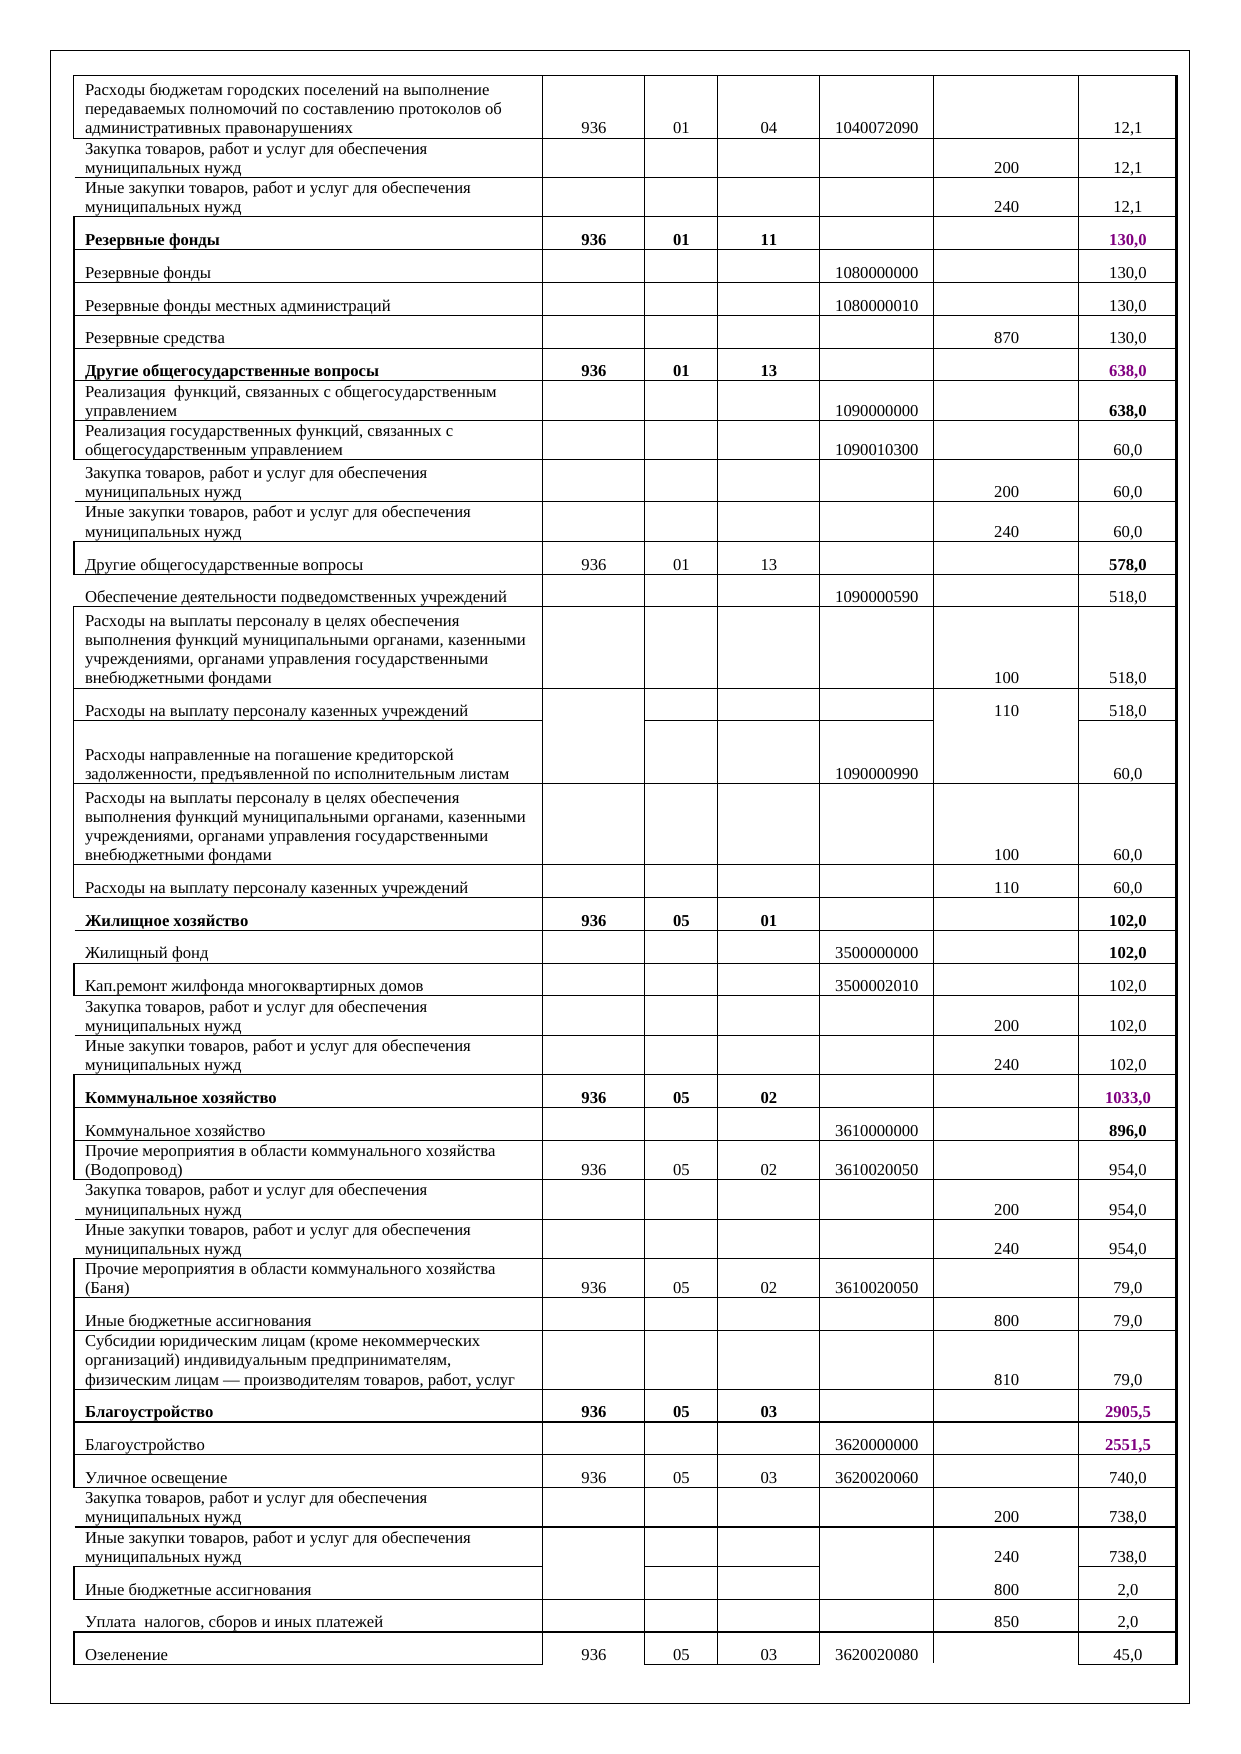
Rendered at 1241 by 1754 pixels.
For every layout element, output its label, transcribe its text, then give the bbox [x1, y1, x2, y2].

table_cell 870 [934, 316, 1078, 347]
table_cell [543, 784, 644, 864]
table_cell [718, 721, 819, 783]
table_cell [543, 931, 644, 962]
table_cell Уплата налогов, сборов и иных платежей [74, 1600, 542, 1631]
table_cell [718, 1423, 819, 1454]
table_cell [543, 996, 644, 1035]
table_cell 79,0 [1079, 1259, 1175, 1297]
table_cell 518,0 [1079, 689, 1175, 720]
table_cell 60,0 [1079, 502, 1175, 541]
table_cell Расходы бюджетам городских поселений на выполнение передаваемых полномочий по составлению протоколов об административных правонарушениях [74, 76, 542, 137]
table_cell [934, 1108, 1078, 1140]
table_cell 936 [543, 1390, 644, 1421]
table_cell [934, 898, 1078, 930]
table_cell Резервные фонды [75, 217, 542, 249]
table_cell Благоустройство [75, 1423, 542, 1454]
table_cell 240 [934, 1220, 1078, 1258]
table_cell [934, 1423, 1078, 1454]
table_cell [543, 1600, 644, 1631]
table_cell 60,0 [1079, 721, 1175, 783]
table_cell [645, 1331, 717, 1388]
table_cell [820, 316, 933, 347]
table_cell [820, 542, 933, 573]
table_cell 518,0 [1079, 607, 1175, 687]
table_cell [718, 1220, 819, 1258]
table_cell Жилищный фонд [74, 931, 542, 962]
table_cell Реализация функций, связанных с общегосударственным управлением [75, 381, 542, 420]
table_cell [645, 865, 717, 897]
table_cell [820, 1036, 933, 1074]
table_cell 936 [543, 1141, 644, 1179]
table_cell [718, 996, 819, 1035]
table_cell 3610000000 [820, 1108, 933, 1140]
table_cell Закупка товаров, работ и услуг для обеспечения муниципальных нужд [74, 1488, 542, 1526]
table_cell [645, 460, 717, 501]
table_cell [718, 316, 819, 347]
table_cell 200 [934, 1488, 1078, 1526]
table_cell [820, 1566, 933, 1598]
table_cell Закупка товаров, работ и услуг для обеспечения муниципальных нужд [74, 996, 542, 1035]
table_cell [718, 1567, 819, 1598]
table_cell 05 [645, 1390, 717, 1421]
table_cell [820, 1220, 933, 1258]
table_cell [645, 1180, 717, 1218]
table_cell 130,0 [1079, 316, 1175, 347]
table_cell Другие общегосударственные вопросы [75, 542, 542, 573]
table_cell 79,0 [1079, 1298, 1175, 1330]
table_cell 60,0 [1079, 460, 1175, 501]
table_cell 13 [718, 542, 819, 573]
table_cell 2,0 [1079, 1600, 1175, 1631]
table_cell [934, 76, 1078, 137]
table_cell Расходы на выплаты персоналу в целях обеспечения выполнения функций муниципальными органами, казенными учреждениями, органами управления государственными внебюджетными фондами [74, 607, 542, 687]
table_cell [543, 316, 644, 347]
table_cell [645, 689, 717, 720]
table_cell [543, 865, 644, 897]
table_cell 04 [718, 76, 819, 137]
table_cell 2905,5 [1079, 1390, 1175, 1421]
table_cell [543, 502, 644, 541]
table_cell [718, 1488, 819, 1526]
table_cell [543, 250, 644, 282]
table_cell 102,0 [1079, 931, 1175, 962]
table_cell [934, 1390, 1078, 1421]
table_cell [645, 1036, 717, 1074]
table_cell [543, 1331, 644, 1388]
table_cell [718, 784, 819, 864]
table_cell 936 [543, 1259, 644, 1297]
table_cell [543, 1298, 644, 1330]
table_cell [820, 1600, 933, 1631]
table_cell 954,0 [1079, 1180, 1175, 1218]
table_cell 896,0 [1079, 1108, 1175, 1140]
table_cell Кап.ремонт жилфонда многоквартирных домов [75, 964, 542, 995]
table_cell 1040072090 [820, 76, 933, 137]
table_cell 05 [645, 1455, 717, 1487]
table_cell [820, 1331, 933, 1388]
table_cell [645, 283, 717, 315]
table_cell Реализация государственных функций, связанных с общегосударственным управлением [75, 421, 542, 459]
table_cell [543, 607, 644, 687]
table_cell [645, 1488, 717, 1526]
table_cell [645, 421, 717, 459]
table_cell [934, 964, 1078, 995]
table_cell 100 [934, 607, 1078, 687]
table_cell 3500000000 [820, 931, 933, 962]
table_cell [718, 865, 819, 897]
table_cell [543, 460, 644, 501]
table_cell 738,0 [1079, 1528, 1175, 1566]
table_cell [934, 217, 1078, 249]
table_cell [934, 1075, 1078, 1107]
table_cell Резервные фонды местных администраций [75, 283, 542, 315]
table_cell 100 [934, 784, 1078, 864]
table_cell 60,0 [1079, 865, 1175, 897]
table_cell 200 [934, 460, 1078, 501]
table_cell 518,0 [1079, 575, 1175, 606]
table_cell [934, 283, 1078, 315]
table_cell 200 [934, 996, 1078, 1035]
table_cell 12,1 [1079, 76, 1175, 137]
table_cell 12,1 [1079, 178, 1175, 216]
table_cell 200 [934, 139, 1078, 177]
table_cell 01 [645, 76, 717, 137]
table_cell [543, 1423, 644, 1454]
table_cell 3620020060 [820, 1455, 933, 1487]
table_cell 936 [543, 898, 644, 930]
table_cell [645, 250, 717, 282]
table_cell 130,0 [1079, 250, 1175, 282]
table_cell 05 [645, 1633, 717, 1664]
table_cell Обеспечение деятельности подведомственных учреждений [74, 575, 542, 606]
table_cell 936 [543, 1455, 644, 1487]
table_cell 1090010300 [820, 421, 933, 459]
table_cell Расходы на выплаты персоналу в целях обеспечения выполнения функций муниципальными органами, казенными учреждениями, органами управления государственными внебюджетными фондами [74, 784, 542, 864]
table_cell [718, 607, 819, 687]
table_cell Жилищное хозяйство [74, 898, 542, 930]
table_cell 3610020050 [820, 1141, 933, 1179]
table_cell 02 [718, 1259, 819, 1297]
table_cell [820, 1298, 933, 1330]
table_cell [645, 721, 717, 783]
table_cell Прочие мероприятия в области коммунального хозяйства (Баня) [75, 1259, 542, 1297]
table_cell [718, 178, 819, 216]
table_cell [645, 316, 717, 347]
table_cell 936 [543, 542, 644, 573]
table_cell [718, 502, 819, 541]
table_cell Закупка товаров, работ и услуг для обеспечения муниципальных нужд [74, 460, 542, 501]
table_cell [543, 283, 644, 315]
table_cell [934, 1633, 1078, 1664]
table_cell 05 [645, 898, 717, 930]
table_cell [645, 1600, 717, 1631]
table_cell [543, 178, 644, 216]
table_cell [645, 607, 717, 687]
table_cell 12,1 [1079, 139, 1175, 177]
table_cell [718, 1180, 819, 1218]
table_cell 936 [543, 349, 644, 380]
table_cell Озеленение [75, 1633, 542, 1664]
table_cell [820, 178, 933, 216]
table_cell 13 [718, 349, 819, 380]
table_cell [934, 1455, 1078, 1487]
table_cell 936 [543, 217, 644, 249]
table_cell [645, 575, 717, 606]
table_cell Другие общегосударственные вопросы [75, 349, 542, 380]
table_cell [645, 931, 717, 962]
table_cell 740,0 [1079, 1455, 1175, 1487]
table_cell 638,0 [1079, 381, 1175, 420]
table_cell 2551,5 [1079, 1423, 1175, 1454]
table_cell [820, 1075, 933, 1107]
table_cell [820, 865, 933, 897]
table_cell 954,0 [1079, 1141, 1175, 1179]
table_cell [645, 1423, 717, 1454]
table_cell 05 [645, 1075, 717, 1107]
table_cell 110 [934, 865, 1078, 897]
table_cell [543, 720, 644, 783]
table_cell Резервные фонды [75, 250, 542, 282]
table_cell 3500002010 [820, 964, 933, 995]
table_cell [718, 1298, 819, 1330]
table_cell 79,0 [1079, 1331, 1175, 1388]
table_cell 936 [543, 76, 644, 137]
table_cell [934, 1141, 1078, 1179]
table_cell [820, 1390, 933, 1421]
table_cell [645, 178, 717, 216]
table_cell [543, 1528, 644, 1566]
table_cell [543, 964, 644, 995]
table_cell Субсидии юридическим лицам (кроме некоммерческих организаций) индивидуальным предпринимателям, физическим лицам — производителям товаров, работ, услуг [75, 1331, 542, 1388]
table_cell [718, 689, 819, 720]
table_cell 954,0 [1079, 1220, 1175, 1258]
table_cell 60,0 [1079, 784, 1175, 864]
table_cell [645, 996, 717, 1035]
table_cell [820, 1488, 933, 1526]
table_cell [718, 250, 819, 282]
table_cell 200 [934, 1180, 1078, 1218]
table_cell [934, 349, 1078, 380]
table_cell [718, 1331, 819, 1388]
table_cell [645, 1220, 717, 1258]
table_cell 03 [718, 1390, 819, 1421]
table_cell [718, 964, 819, 995]
table_cell [718, 1600, 819, 1631]
table_cell [645, 502, 717, 541]
table_cell 102,0 [1079, 1036, 1175, 1074]
table_cell [645, 1528, 717, 1566]
table_cell 1090000990 [820, 721, 933, 783]
table_cell [543, 689, 644, 720]
table_cell 130,0 [1079, 283, 1175, 315]
table_cell 1033,0 [1079, 1075, 1175, 1107]
table_cell Иные закупки товаров, работ и услуг для обеспечения муниципальных нужд [74, 502, 542, 541]
table_cell [820, 460, 933, 501]
table_cell [820, 139, 933, 177]
table_cell [543, 1488, 644, 1526]
table_cell Закупка товаров, работ и услуг для обеспечения муниципальных нужд [74, 1180, 542, 1218]
table_cell 45,0 [1079, 1633, 1175, 1664]
table_cell [645, 1567, 717, 1598]
table_cell 11 [718, 217, 819, 249]
table_cell [718, 283, 819, 315]
table_cell [820, 784, 933, 864]
table_cell Расходы на выплату персоналу казенных учреждений [74, 689, 542, 720]
table_cell 02 [718, 1075, 819, 1107]
table_cell [820, 689, 933, 720]
table_cell 240 [934, 1036, 1078, 1074]
table_cell [934, 1259, 1078, 1297]
table_cell 02 [718, 1141, 819, 1179]
table_cell 03 [718, 1455, 819, 1487]
table_cell [543, 1220, 644, 1258]
table_cell Иные закупки товаров, работ и услуг для обеспечения муниципальных нужд [74, 1220, 542, 1258]
table_cell 850 [934, 1600, 1078, 1631]
table_cell [543, 575, 644, 606]
table_cell 60,0 [1079, 421, 1175, 459]
table_cell [820, 996, 933, 1035]
table_cell [718, 421, 819, 459]
table_cell 936 [543, 1633, 644, 1664]
table_cell [718, 139, 819, 177]
table_cell Коммунальное хозяйство [75, 1075, 542, 1107]
table_cell 03 [718, 1633, 819, 1664]
table_cell [718, 931, 819, 962]
table_cell Резервные средства [75, 316, 542, 347]
table_cell 3610020050 [820, 1259, 933, 1297]
table_cell [934, 931, 1078, 962]
table_cell Иные бюджетные ассигнования [75, 1567, 542, 1598]
table_cell 3620020080 [820, 1633, 934, 1664]
table_cell [934, 575, 1078, 606]
table_cell [543, 1180, 644, 1218]
table_cell [645, 1108, 717, 1140]
table_cell [718, 381, 819, 420]
table_cell [718, 460, 819, 501]
table_cell 110 [934, 689, 1078, 720]
table_cell [934, 542, 1078, 573]
table_cell Благоустройство [75, 1390, 542, 1421]
table_cell 2,0 [1079, 1567, 1175, 1598]
table_cell 800 [934, 1298, 1078, 1330]
table_cell [645, 381, 717, 420]
table_cell Закупка товаров, работ и услуг для обеспечения муниципальных нужд [74, 139, 542, 177]
table_cell 102,0 [1079, 964, 1175, 995]
table_cell 3620000000 [820, 1423, 933, 1454]
table_cell [934, 381, 1078, 420]
table_cell 102,0 [1079, 898, 1175, 930]
table_cell 578,0 [1079, 542, 1175, 573]
table_cell [820, 217, 933, 249]
table_cell [718, 1036, 819, 1074]
table_cell [820, 349, 933, 380]
table_cell [718, 1528, 819, 1566]
table_cell [543, 1566, 644, 1598]
table_cell Расходы направленные на погашение кредиторской задолженности, предъявленной по исполнительным листам [74, 721, 542, 783]
table_cell 638,0 [1079, 349, 1175, 380]
table_cell [934, 421, 1078, 459]
table_cell [645, 139, 717, 177]
table_cell [543, 381, 644, 420]
table_cell [820, 898, 933, 930]
table_cell [543, 139, 644, 177]
table_cell [718, 1108, 819, 1140]
table_cell [543, 421, 644, 459]
table_cell 810 [934, 1331, 1078, 1388]
table_cell [934, 250, 1078, 282]
table_cell 01 [645, 217, 717, 249]
table_cell 1090000000 [820, 381, 933, 420]
table_cell Уличное освещение [75, 1455, 542, 1487]
table_cell 05 [645, 1141, 717, 1179]
table_cell 240 [934, 1528, 1078, 1566]
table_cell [74, 1527, 542, 1566]
table_cell 01 [645, 542, 717, 573]
table_cell 1080000010 [820, 283, 933, 315]
table_cell 738,0 [1079, 1488, 1175, 1526]
table_cell 800 [934, 1566, 1078, 1598]
table_cell 130,0 [1079, 217, 1175, 249]
table_cell [820, 1180, 933, 1218]
table_cell [645, 964, 717, 995]
table_cell Иные бюджетные ассигнования [75, 1298, 542, 1330]
table_cell 936 [543, 1075, 644, 1107]
table_cell 102,0 [1079, 996, 1175, 1035]
table_cell Расходы на выплату персоналу казенных учреждений [74, 865, 542, 897]
table_cell [645, 1298, 717, 1330]
table_cell Иные закупки товаров, работ и услуг для обеспечения муниципальных нужд [74, 178, 542, 216]
table_cell Иные закупки товаров, работ и услуг для обеспечения муниципальных нужд [74, 1036, 542, 1074]
table_cell [543, 1108, 644, 1140]
table_cell 01 [645, 349, 717, 380]
table_cell [820, 502, 933, 541]
table_cell 240 [934, 178, 1078, 216]
table_cell 05 [645, 1259, 717, 1297]
table_cell [820, 1528, 933, 1566]
table_cell [934, 720, 1078, 783]
table_cell [645, 784, 717, 864]
table_cell 240 [934, 502, 1078, 541]
table_cell [543, 1036, 644, 1074]
table_cell 1080000000 [820, 250, 933, 282]
table_cell [820, 607, 933, 687]
table_cell [718, 575, 819, 606]
table_cell Прочие мероприятия в области коммунального хозяйства (Водопровод) [75, 1141, 542, 1179]
table_cell 1090000590 [820, 575, 933, 606]
table_cell 01 [718, 898, 819, 930]
table_cell Коммунальное хозяйство [75, 1108, 542, 1140]
